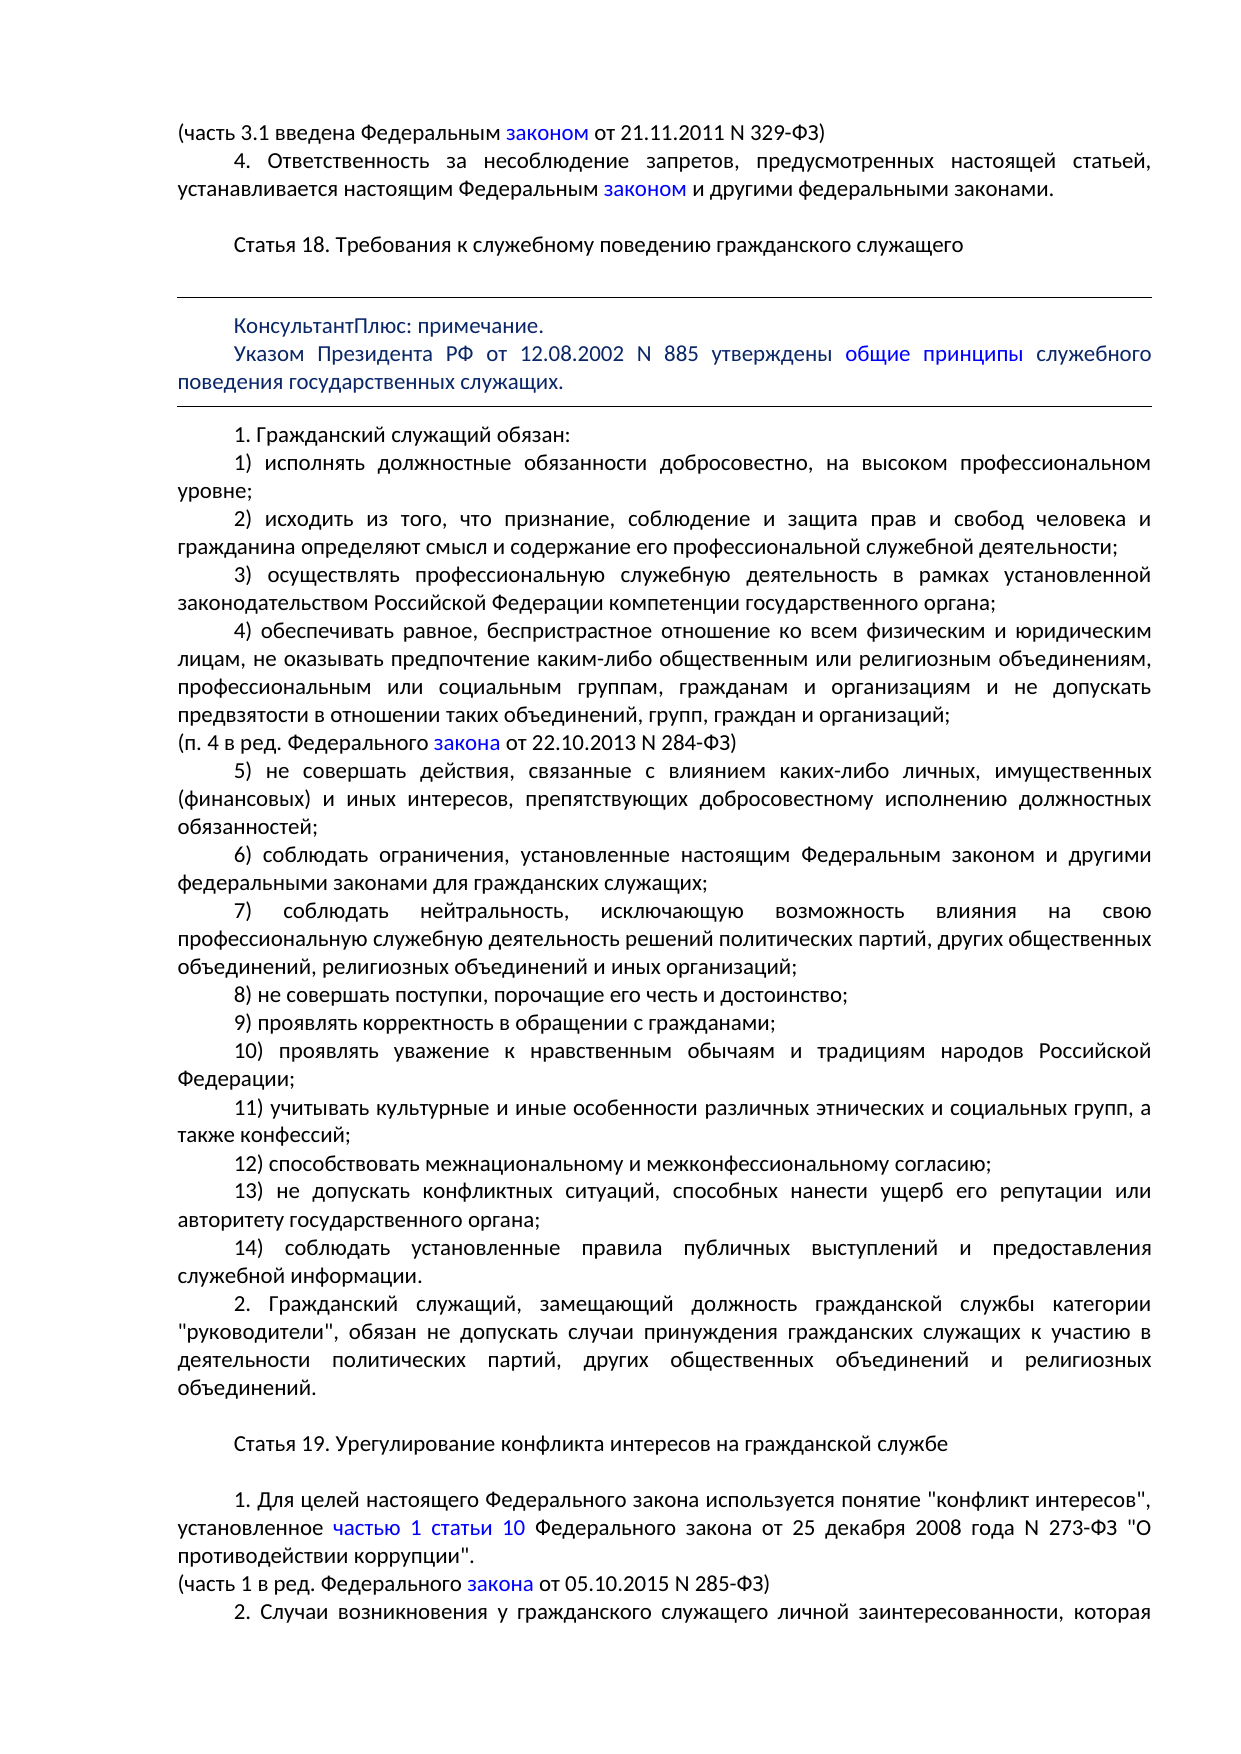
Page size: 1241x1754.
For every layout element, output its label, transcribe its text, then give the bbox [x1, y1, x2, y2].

text 4. Ответственность за несоблюдение запретов, предусмотренных настоящей статьей, устанавливается настоящим Федеральным законом и другими федеральными законами. [177, 146, 1152, 202]
text Статья 19. Урегулирование конфликта интересов на гражданской службе [177, 1429, 1152, 1457]
text (часть 1 в ред. Федерального закона от 05.10.2015 N 285-ФЗ) [177, 1569, 1152, 1597]
text 6) соблюдать ограничения, установленные настоящим Федеральным законом и другими федеральными законами для гражданских служащих; [177, 840, 1152, 896]
text 9) проявлять корректность в обращении с гражданами; [177, 1008, 1152, 1037]
text Статья 18. Требования к служебному поведению гражданского служащего [177, 230, 1152, 258]
text (часть 3.1 введена Федеральным законом от 21.11.2011 N 329-ФЗ) [177, 118, 1152, 146]
text 2. Гражданский служащий, замещающий должность гражданской службы категории "руководители", обязан не допускать случаи принуждения гражданских служащих к участию в деятельности политических партий, других общественных объединений и религиозных объединений. [177, 1289, 1152, 1401]
text (п. 4 в ред. Федерального закона от 22.10.2013 N 284-ФЗ) [177, 728, 1152, 756]
text КонсультантПлюс: примечание. [177, 311, 1152, 339]
text 7) соблюдать нейтральность, исключающую возможность влияния на свою профессиональную служебную деятельность решений политических партий, других общественных объединений, религиозных объединений и иных организаций; [177, 896, 1152, 981]
text Указом Президента РФ от 12.08.2002 N 885 утверждены общие принципы служебного поведения государственных служащих. [177, 339, 1152, 395]
text 4) обеспечивать равное, беспристрастное отношение ко всем физическим и юридическим лицам, не оказывать предпочтение каким-либо общественным или религиозным объединениям, профессиональным или социальным группам, гражданам и организациям и не допускать предвзятости в отношении таких объединений, групп, граждан и организаций; [177, 616, 1152, 728]
text 1. Для целей настоящего Федерального закона используется понятие "конфликт интересов", установленное частью 1 статьи 10 Федерального закона от 25 декабря 2008 года N 273-ФЗ "О противодействии коррупции". [177, 1485, 1152, 1569]
text 11) учитывать культурные и иные особенности различных этнических и социальных групп, а также конфессий; [177, 1093, 1152, 1149]
text 1. Гражданский служащий обязан: [177, 420, 1152, 448]
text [177, 1597, 1152, 1625]
text 13) не допускать конфликтных ситуаций, способных нанести ущерб его репутации или авторитету государственного органа; [177, 1177, 1152, 1233]
text 5) не совершать действия, связанные с влиянием каких-либо личных, имущественных (финансовых) и иных интересов, препятствующих добросовестному исполнению должностных обязанностей; [177, 756, 1152, 840]
text 2) исходить из того, что признание, соблюдение и защита прав и свобод человека и гражданина определяют смысл и содержание его профессиональной служебной деятельности; [177, 504, 1152, 560]
text 14) соблюдать установленные правила публичных выступлений и предоставления служебной информации. [177, 1233, 1152, 1289]
text 10) проявлять уважение к нравственным обычаям и традициям народов Российской Федерации; [177, 1037, 1152, 1093]
text 12) способствовать межнациональному и межконфессиональному согласию; [177, 1149, 1152, 1177]
text 8) не совершать поступки, порочащие его честь и достоинство; [177, 981, 1152, 1008]
text 3) осуществлять профессиональную служебную деятельность в рамках установленной законодательством Российской Федерации компетенции государственного органа; [177, 560, 1152, 616]
text 1) исполнять должностные обязанности добросовестно, на высоком профессиональном уровне; [177, 448, 1152, 504]
